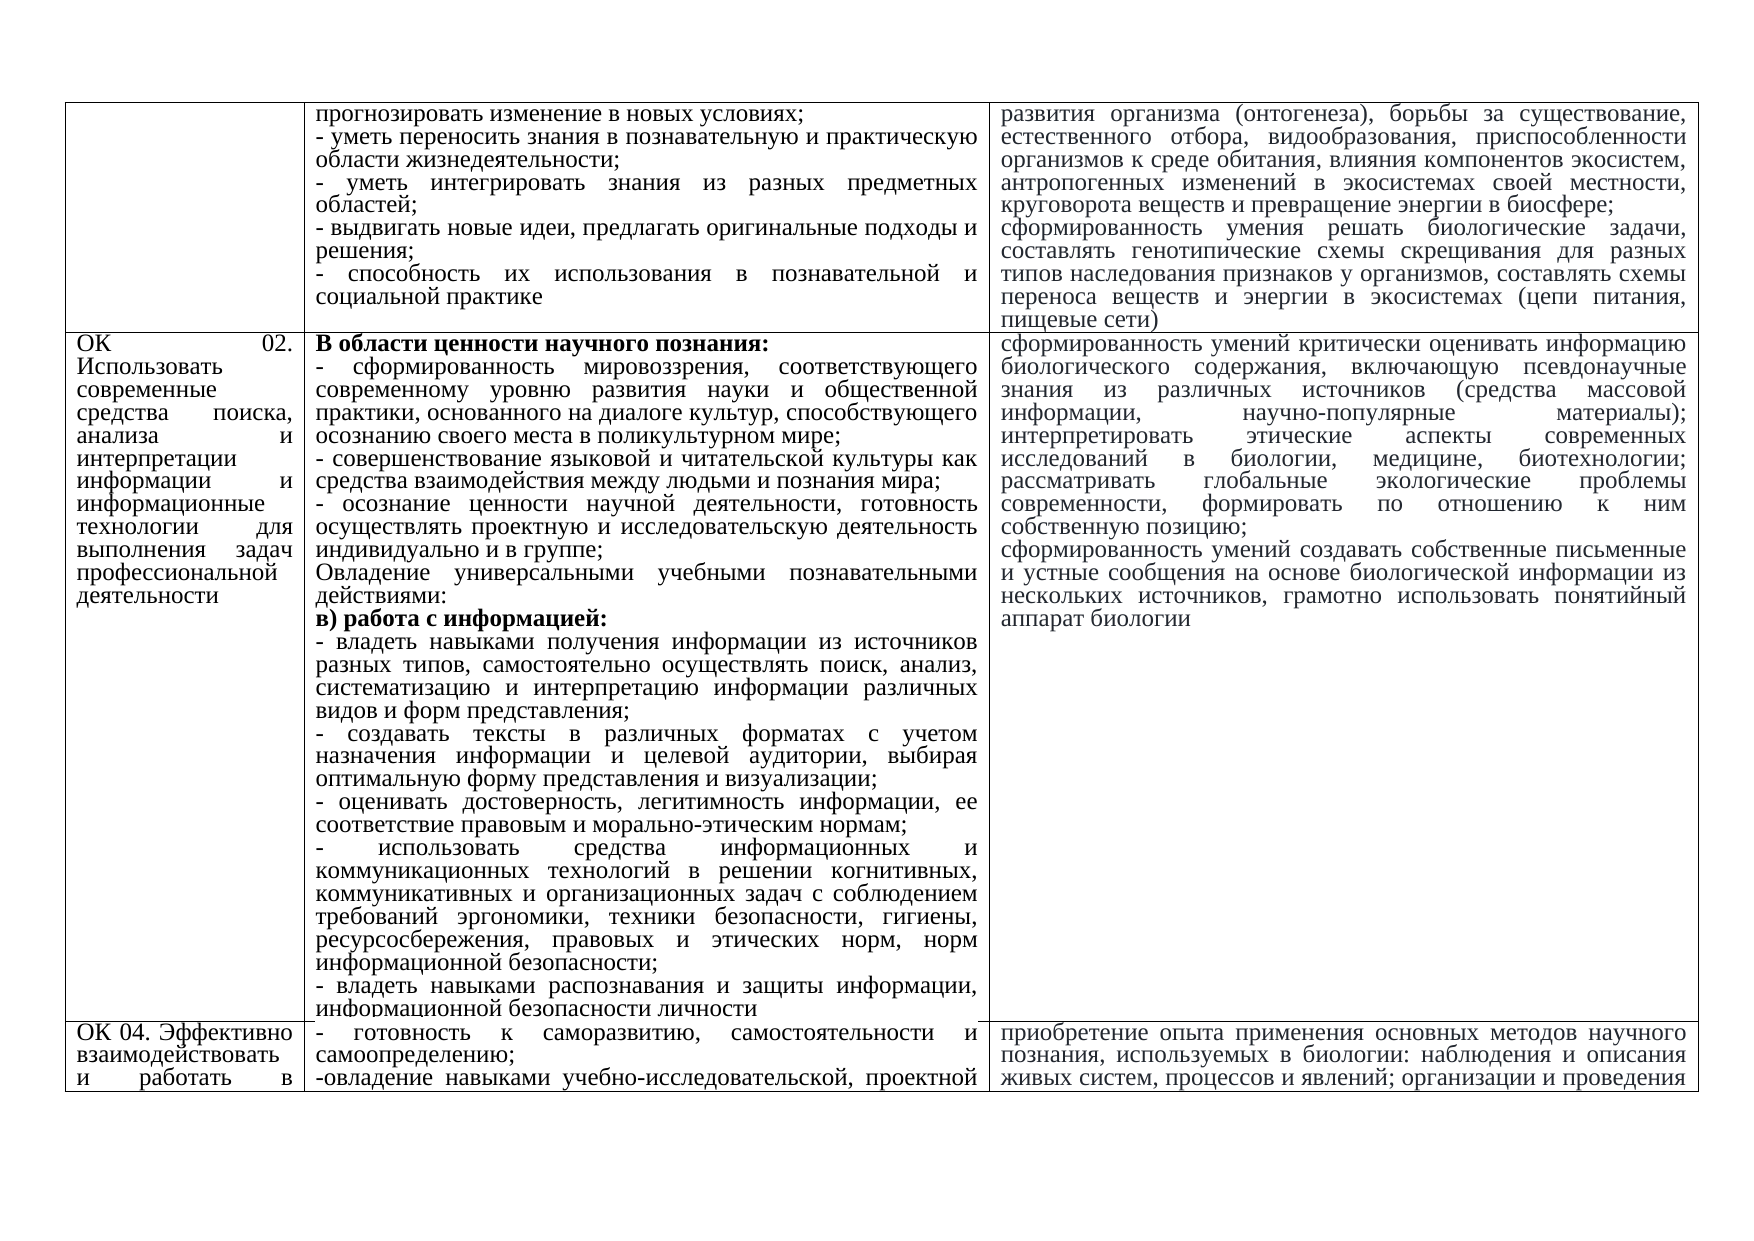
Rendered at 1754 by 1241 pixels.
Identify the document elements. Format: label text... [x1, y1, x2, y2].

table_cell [66, 1022, 304, 1091]
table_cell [66, 103, 304, 332]
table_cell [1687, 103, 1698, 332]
table_cell сформированность умений критически оценивать информацию биологического содержания, включающую псевдонаучные знания из различных источников (средства массовой информации, научно-популярные материалы); интерпретировать этические аспекты современных исследований в биологии, медицине, биотехнологии; рассматривать глобальные экологические проблемы современности, формировать по отношению к ним собственную позицию; сформированность умений создавать собственные письменные и устные сообщения на основе биологической информации из нескольких источников, грамотно использовать понятийный аппарат биологии [990, 333, 1698, 1021]
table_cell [990, 1022, 1698, 1091]
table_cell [305, 1022, 989, 1091]
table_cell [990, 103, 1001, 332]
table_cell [305, 103, 989, 332]
table_cell ОК 02. Использовать современные средства поиска, анализа и интерпретации информации и информационные технологии для выполнения задач профессиональной деятельности [66, 333, 304, 1021]
table_cell В области ценности научного познания: - сформированность мировоззрения, соответствующего современному уровню развития науки и общественной практики, основанного на диалоге культур, способствующего осознанию своего места в поликультурном мире; - совершенствование языковой и читательской культуры как средства взаимодействия между людьми и познания мира; - осознание ценности научной деятельности, готовность осуществлять проектную и исследовательскую деятельность индивидуально и в группе; Овладение универсальными учебными познавательными действиями: в) работа с информацией: - владеть навыками получения информации из источников разных типов, самостоятельно осуществлять поиск, анализ, систематизацию и интерпретацию информации различных видов и форм представления; - создавать тексты в различных форматах с учетом назначения информации и целевой аудитории, выбирая оптимальную форму представления и визуализации; - оценивать достоверность, легитимность информации, ее соответствие правовым и морально-этическим нормам; - использовать средства информационных и коммуникационных технологий в решении когнитивных, коммуникативных и организационных задач с соблюдением требований эргономики, техники безопасности, гигиены, ресурсосбережения, правовых и этических норм, норм информационной безопасности; - владеть навыками распознавания и защиты информации, информационной безопасности личности [305, 333, 989, 1021]
